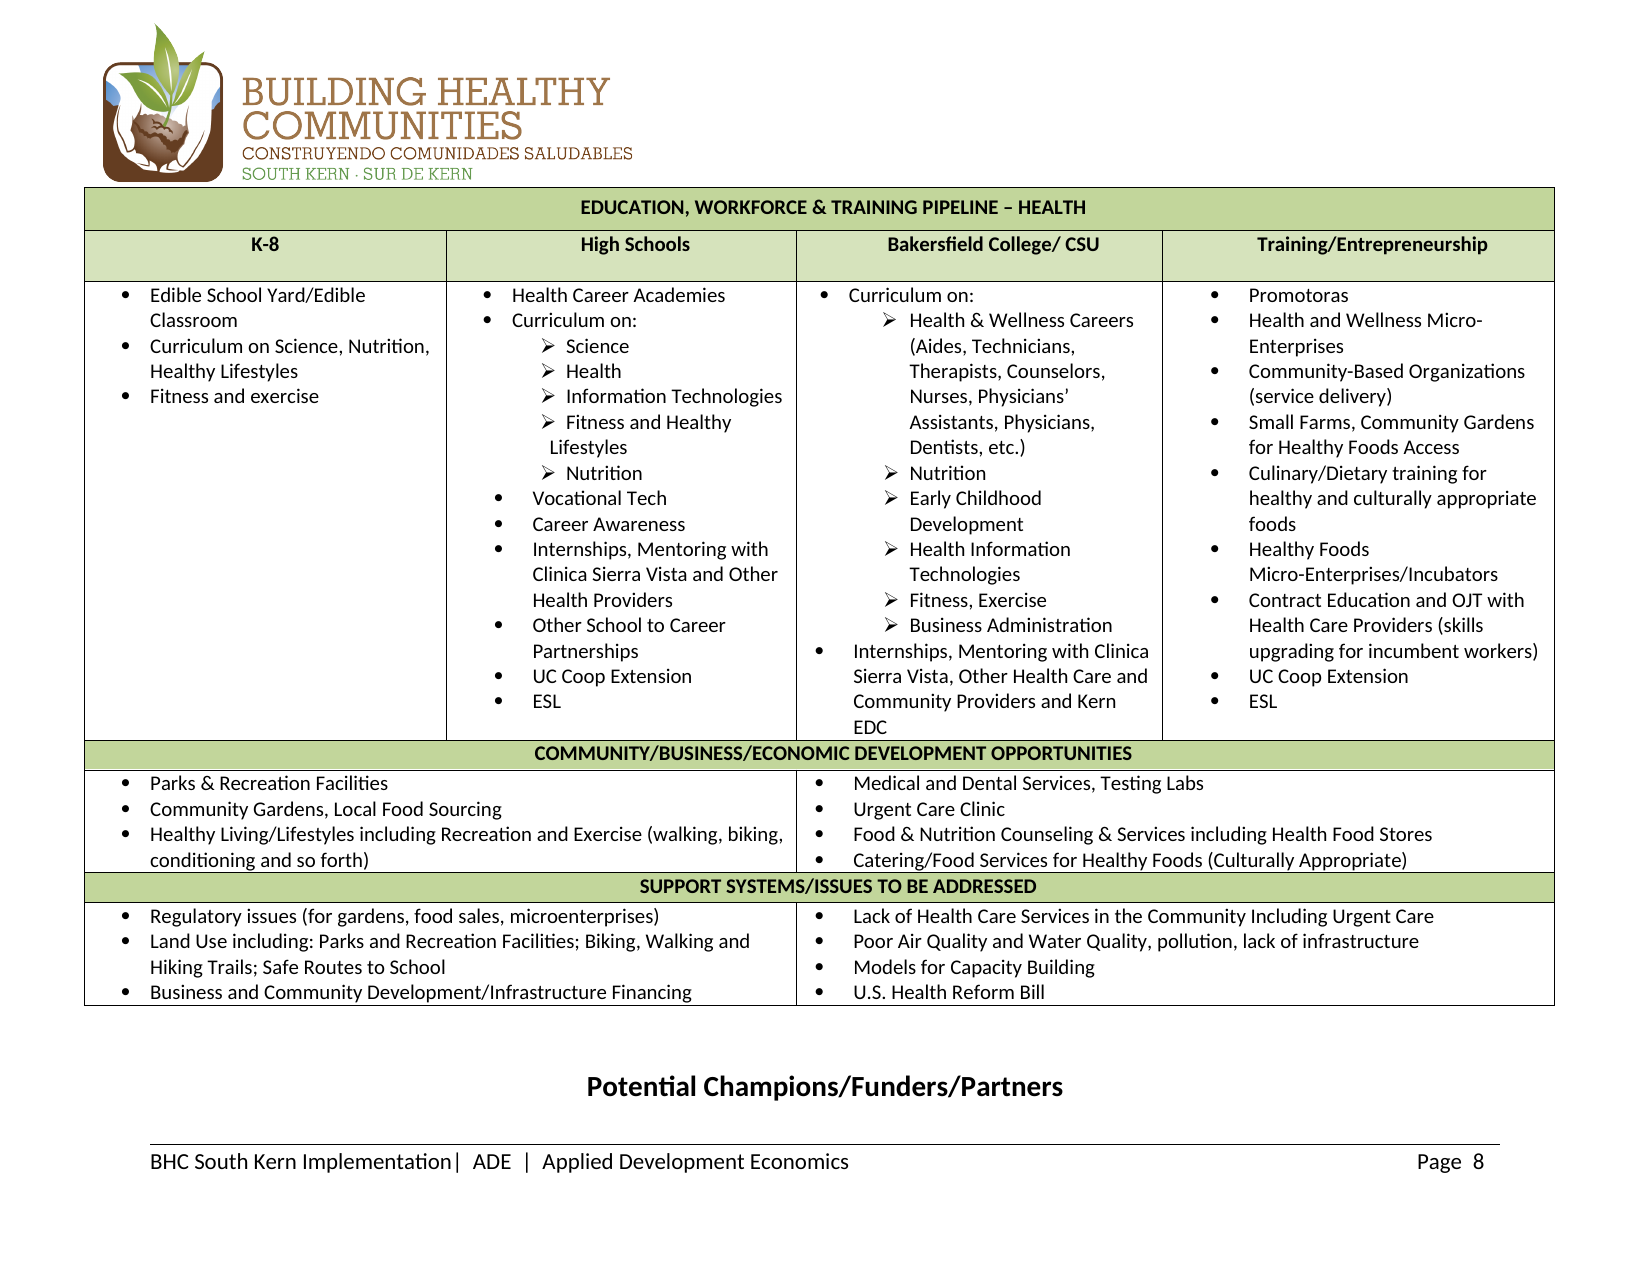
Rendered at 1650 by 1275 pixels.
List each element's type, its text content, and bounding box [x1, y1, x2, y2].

table_cell COMMUNITY/BUSINESS/ECONOMIC DEVELOPMENT OPPORTUNITIES [85, 741, 1554, 769]
table_cell Promotoras Health and Wellness Micro-Enterprises Community-Based Organizations (service delivery) Small Farms, Community Gardens for Healthy Foods Access Culinary/Dietary training for healthy and culturally appropriate foods Healthy Foods Micro-Enterprises/Incubators Contract Education and OJT with Health Care Providers (skills upgrading for incumbent workers) UC Coop Extension ESL [1163, 282, 1554, 739]
table_cell Training/Entrepreneurship [1163, 231, 1554, 281]
table_cell SUPPORT SYSTEMS/ISSUES TO BE ADDRESSED [85, 873, 1554, 902]
table_cell Regulatory issues (for gardens, food sales, microenterprises) Land Use including: Parks and Recreation Facilities; Biking, Walking and Hiking Trails; Safe Routes to School Business and Community Development/Infrastructure Financing [85, 903, 796, 1005]
table_cell Medical and Dental Services, Testing Labs Urgent Care Clinic Food & Nutrition Counseling & Services including Health Food Stores Catering/Food Services for Healthy Foods (Culturally Appropriate) [797, 771, 1554, 872]
table_cell High Schools [447, 231, 796, 281]
text Potential Champions/Funders/Partners [150, 1068, 1500, 1103]
table_cell Health Career Academies Curriculum on: Science Health Information Technologies Fitness and Healthy Lifestyles Nutrition Vocational Tech Career Awareness Internships, Mentoring with Clinica Sierra Vista and Other Health Providers Other School to Career Partnerships UC Coop Extension ESL [447, 282, 796, 739]
table_cell Bakersfield College/ CSU [797, 231, 1162, 281]
table_cell Lack of Health Care Services in the Community Including Urgent Care Poor Air Quality and Water Quality, pollution, lack of infrastructure Models for Capacity Building U.S. Health Reform Bill [797, 903, 1554, 1005]
picture [103, 23, 633, 184]
table_cell Edible School Yard/Edible Classroom Curriculum on Science, Nutrition, Healthy Lifestyles Fitness and exercise [85, 282, 446, 739]
table_header EDUCATION, WORKFORCE & TRAINING PIPELINE – HEALTH [85, 188, 1554, 230]
table_cell Parks & Recreation Facilities Community Gardens, Local Food Sourcing Healthy Living/Lifestyles including Recreation and Exercise (walking, biking, conditioning and so forth) [85, 771, 796, 872]
table_cell Curriculum on: Health & Wellness Careers (Aides, Technicians, Therapists, Counselors, Nurses, Physicians’ Assistants, Physicians, Dentists, etc.) Nutrition Early Childhood Development Health Information Technologies Fitness, Exercise Business Administration Internships, Mentoring with Clinica Sierra Vista, Other Health Care and Community Providers and Kern EDC [797, 282, 1162, 739]
table_cell K-8 [85, 231, 446, 281]
